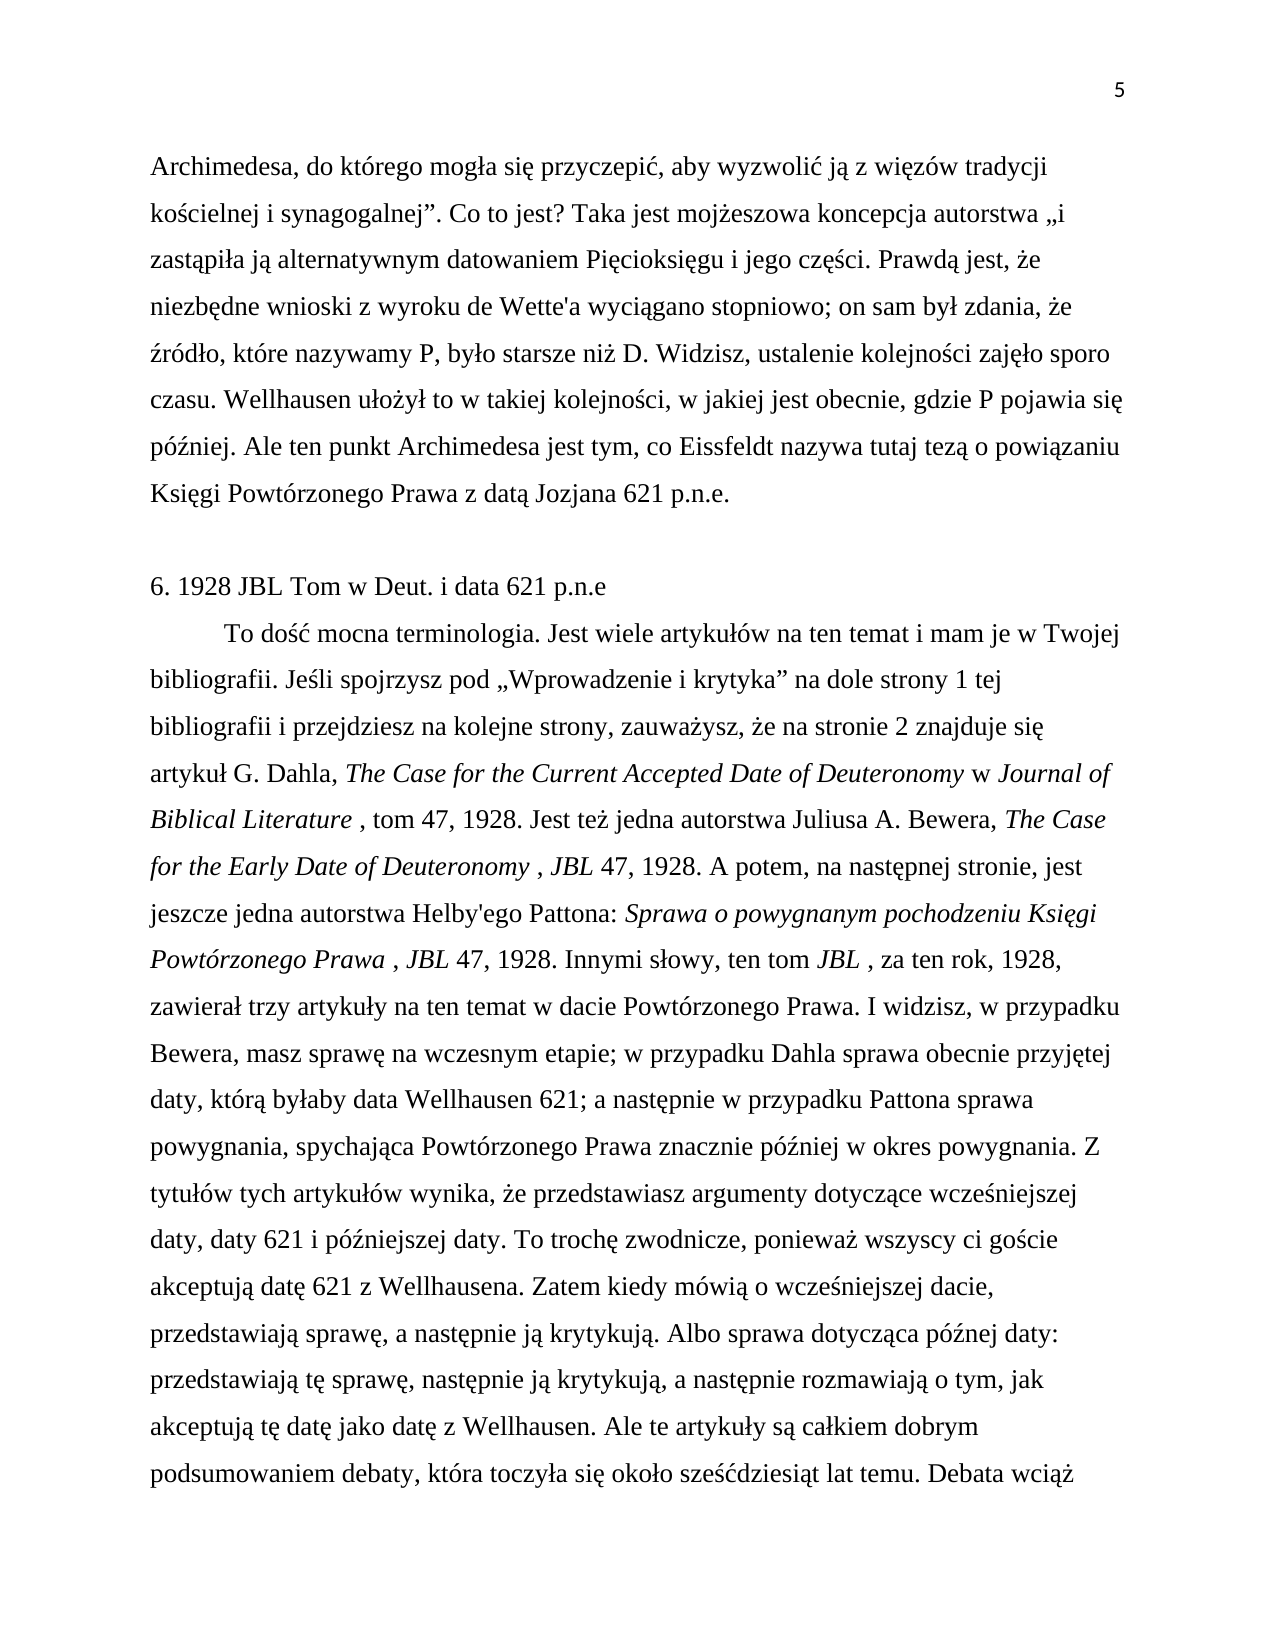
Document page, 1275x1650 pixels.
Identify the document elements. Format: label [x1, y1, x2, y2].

text [150, 617, 1125, 1488]
text [150, 150, 1125, 601]
